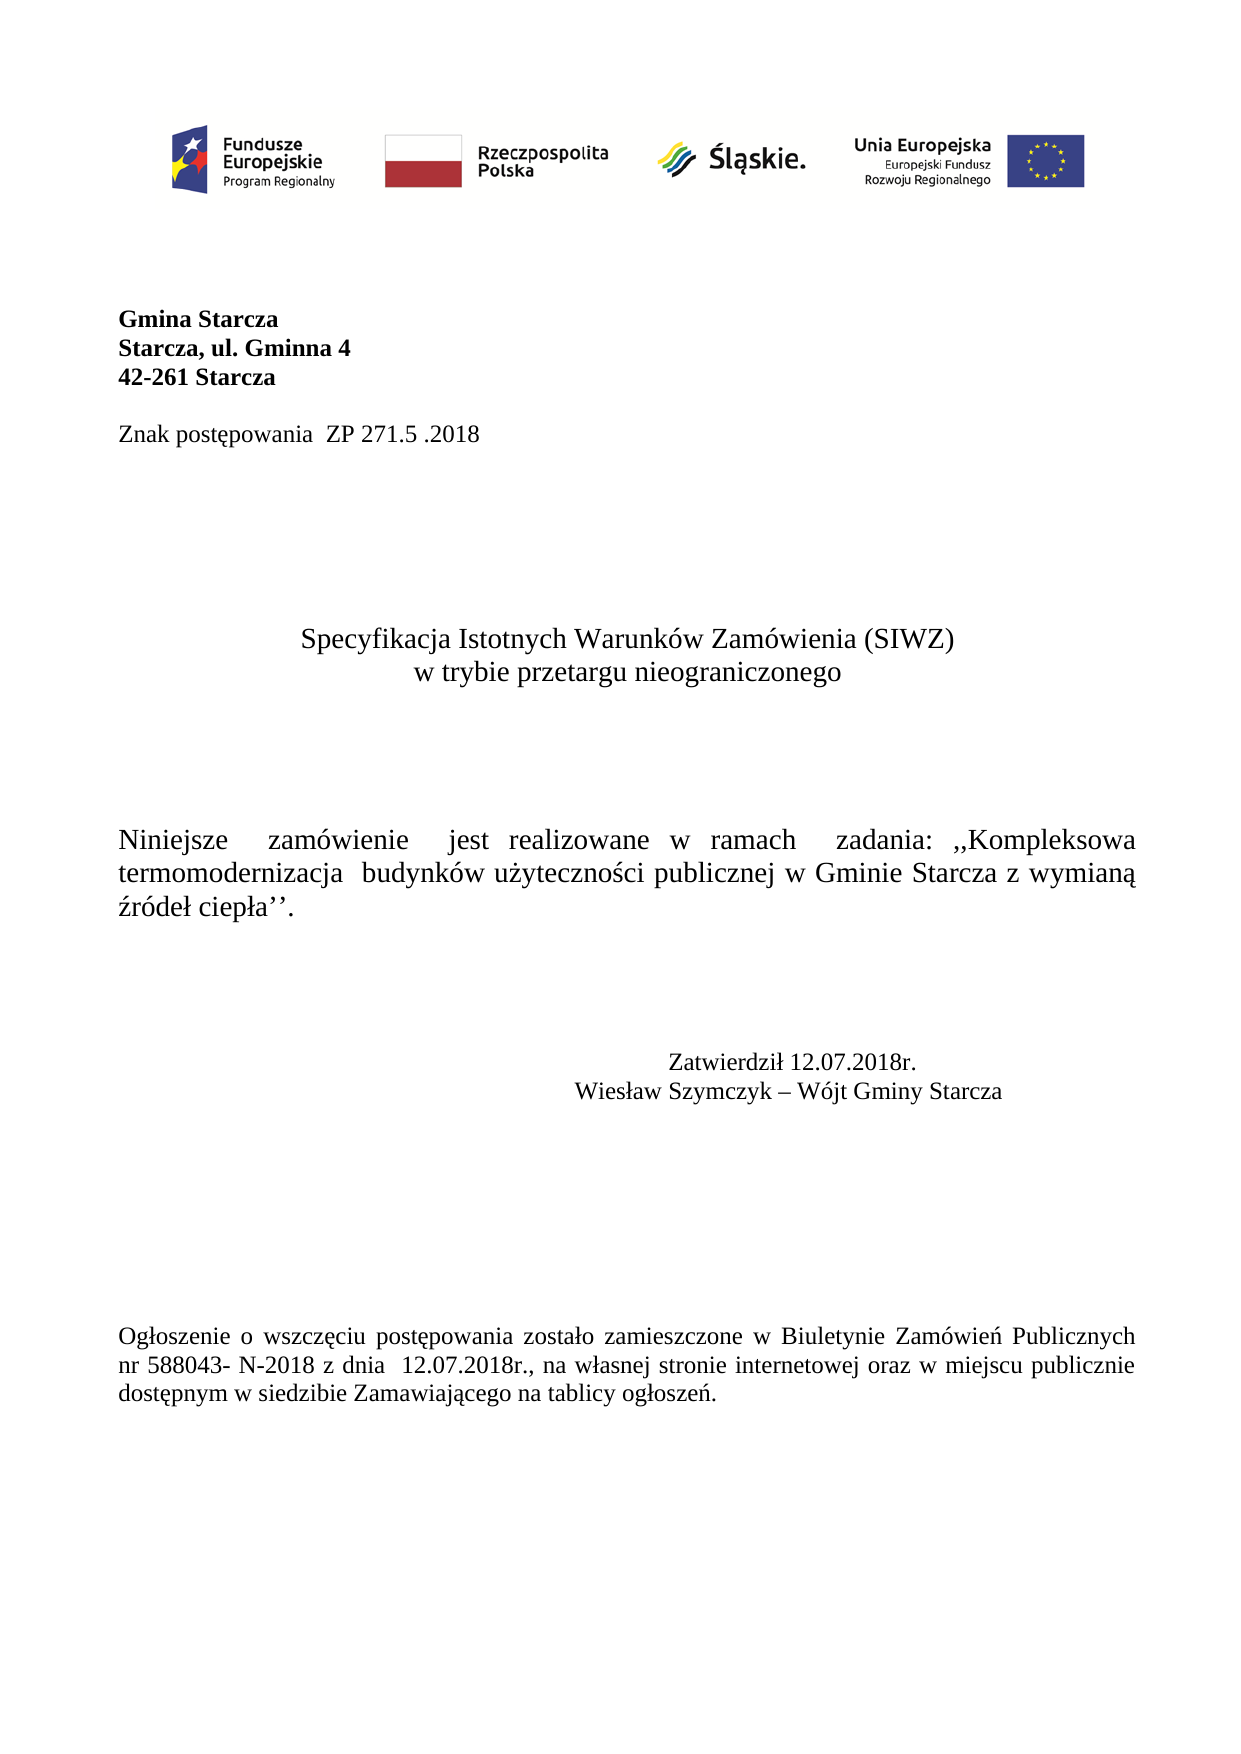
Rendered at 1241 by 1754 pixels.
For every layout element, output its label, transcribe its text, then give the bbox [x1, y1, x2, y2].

text 42-261 Starcza [118, 362, 1137, 391]
text Wiesław Szymczyk – Wójt Gminy Starcza [118, 1076, 1137, 1105]
picture [155, 107, 1100, 209]
text Ogłoszenie o wszczęciu postępowania zostało zamieszczone w Biuletynie Zamówień Publicznych nr 588043- N-2018 z dnia 12.07.2018r., na własnej stronie internetowej oraz w miejscu publicznie dostępnym w siedzibie Zamawiającego na tablicy ogłoszeń. [118, 1321, 1137, 1407]
text Niniejsze zamówienie jest realizowane w ramach zadania: ,,Kompleksowa termomodernizacja budynków użyteczności publicznej w Gminie Starcza z wymianą źródeł ciepła’’. [118, 822, 1137, 923]
text Specyfikacja Istotnych Warunków Zamówienia (SIWZ) [118, 621, 1137, 654]
text Znak postępowania ZP 271.5 .2018 [118, 419, 1137, 448]
text Gmina Starcza [118, 304, 1137, 333]
text Zatwierdził 12.07.2018r. [118, 1047, 1137, 1076]
text Starcza, ul. Gminna 4 [118, 333, 1137, 362]
text w trybie przetargu nieograniczonego [118, 654, 1137, 688]
